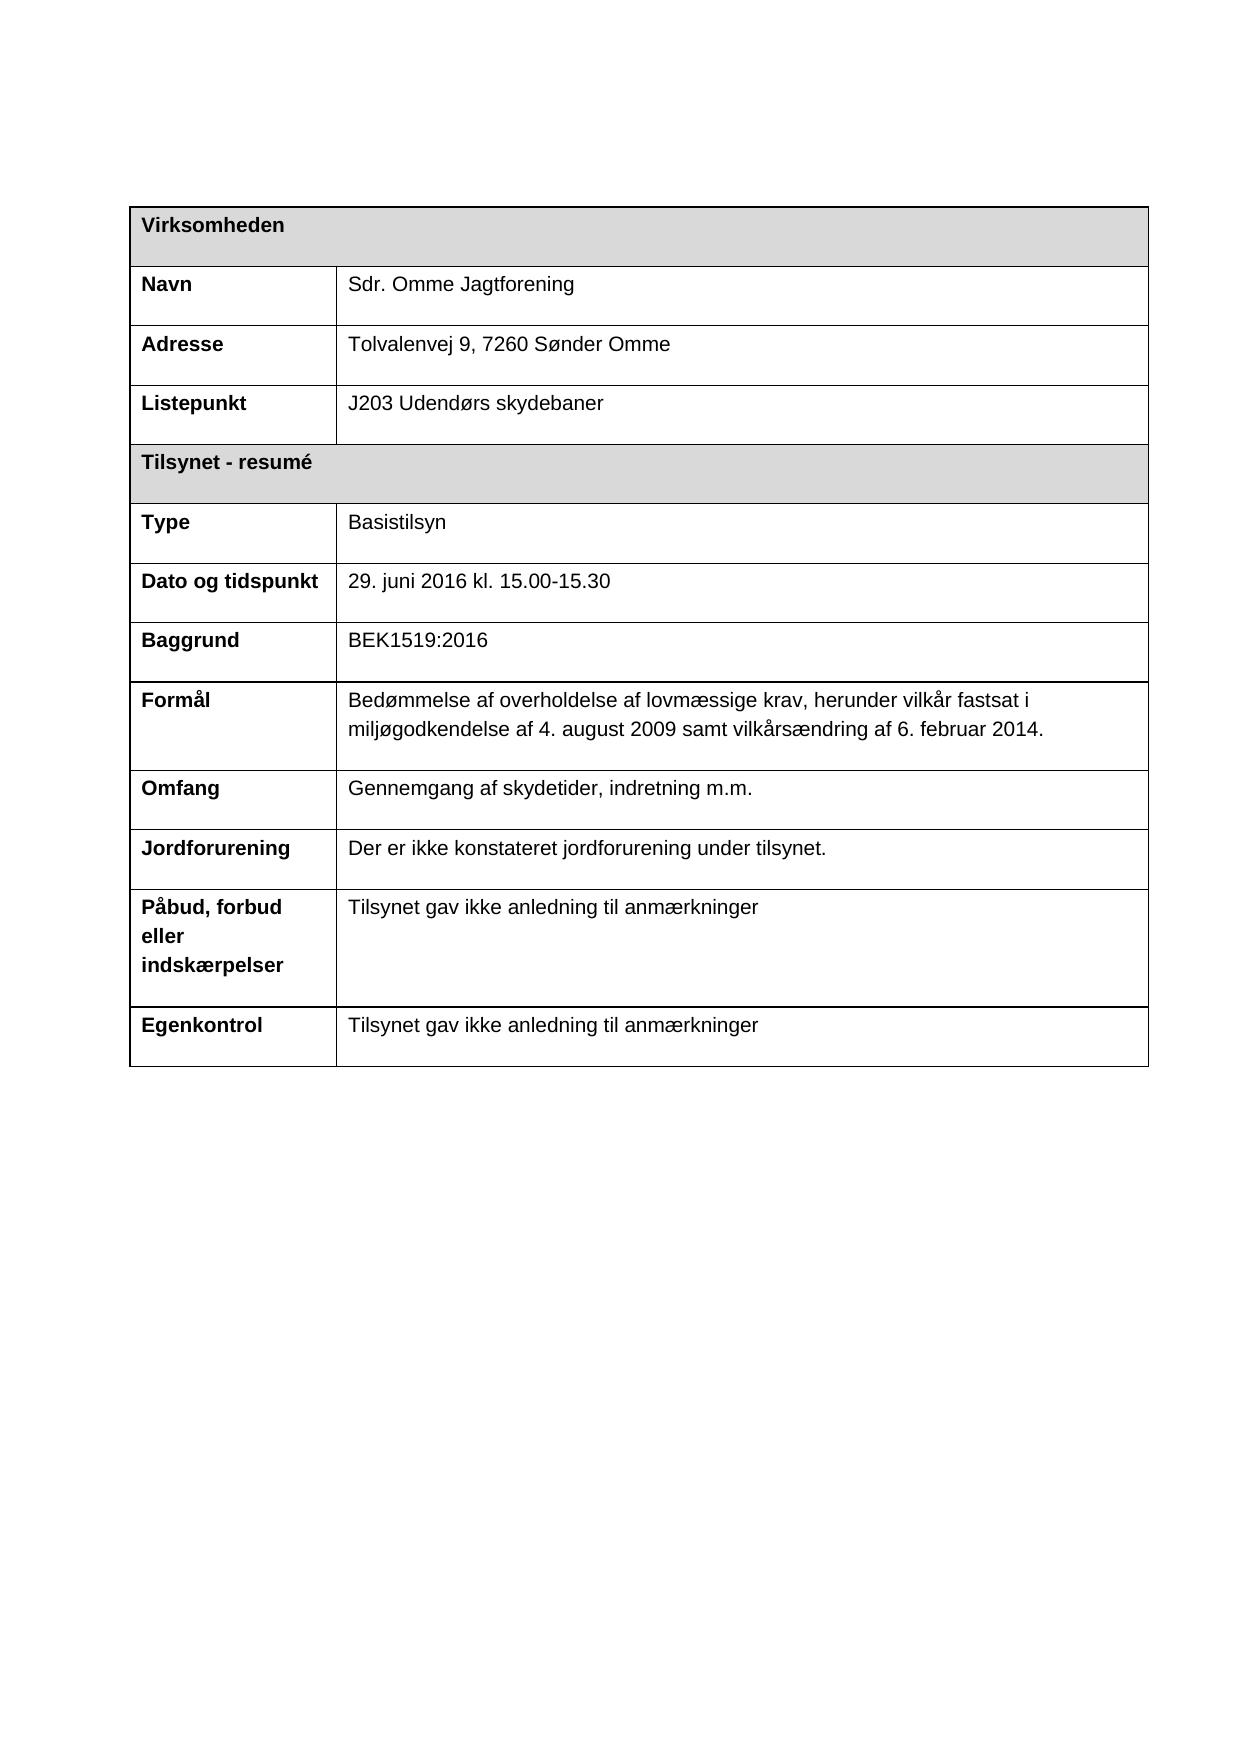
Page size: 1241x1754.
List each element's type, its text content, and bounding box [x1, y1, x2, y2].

table_cell Baggrund [131, 623, 336, 681]
table_cell Basistilsyn [337, 504, 1148, 563]
table_cell Tolvalenvej 9, 7260 Sønder Omme [337, 326, 1148, 384]
table_cell Tilsynet gav ikke anledning til anmærkninger [337, 890, 1148, 1006]
table_cell Jordforurening [131, 830, 336, 889]
table_cell Tilsynet - resumé [131, 445, 1148, 503]
table_cell 29. juni 2016 kl. 15.00-15.30 [337, 564, 1148, 622]
table_header Virksomheden [131, 208, 1148, 266]
table_cell Adresse [131, 326, 336, 384]
table_cell Listepunkt [131, 386, 336, 444]
table_cell Gennemgang af skydetider, indretning m.m. [337, 771, 1148, 829]
table_cell Navn [131, 267, 336, 325]
table_cell Sdr. Omme Jagtforening [337, 267, 1148, 325]
table_cell Bedømmelse af overholdelse af lovmæssige krav, herunder vilkår fastsat i miljøgodkendelse af 4. august 2009 samt vilkårsændring af 6. februar 2014. [337, 683, 1148, 770]
table_cell Omfang [131, 771, 336, 829]
table_cell BEK1519:2016 [337, 623, 1148, 681]
table_cell Påbud, forbud eller indskærpelser [131, 890, 336, 1006]
table_cell J203 Udendørs skydebaner [337, 386, 1148, 444]
table_cell Egenkontrol [131, 1008, 336, 1066]
table_cell Type [131, 504, 336, 563]
table_cell Tilsynet gav ikke anledning til anmærkninger [337, 1008, 1148, 1066]
table_cell Formål [131, 683, 336, 770]
table_cell Der er ikke konstateret jordforurening under tilsynet. [337, 830, 1148, 889]
table_cell Dato og tidspunkt [131, 564, 336, 622]
